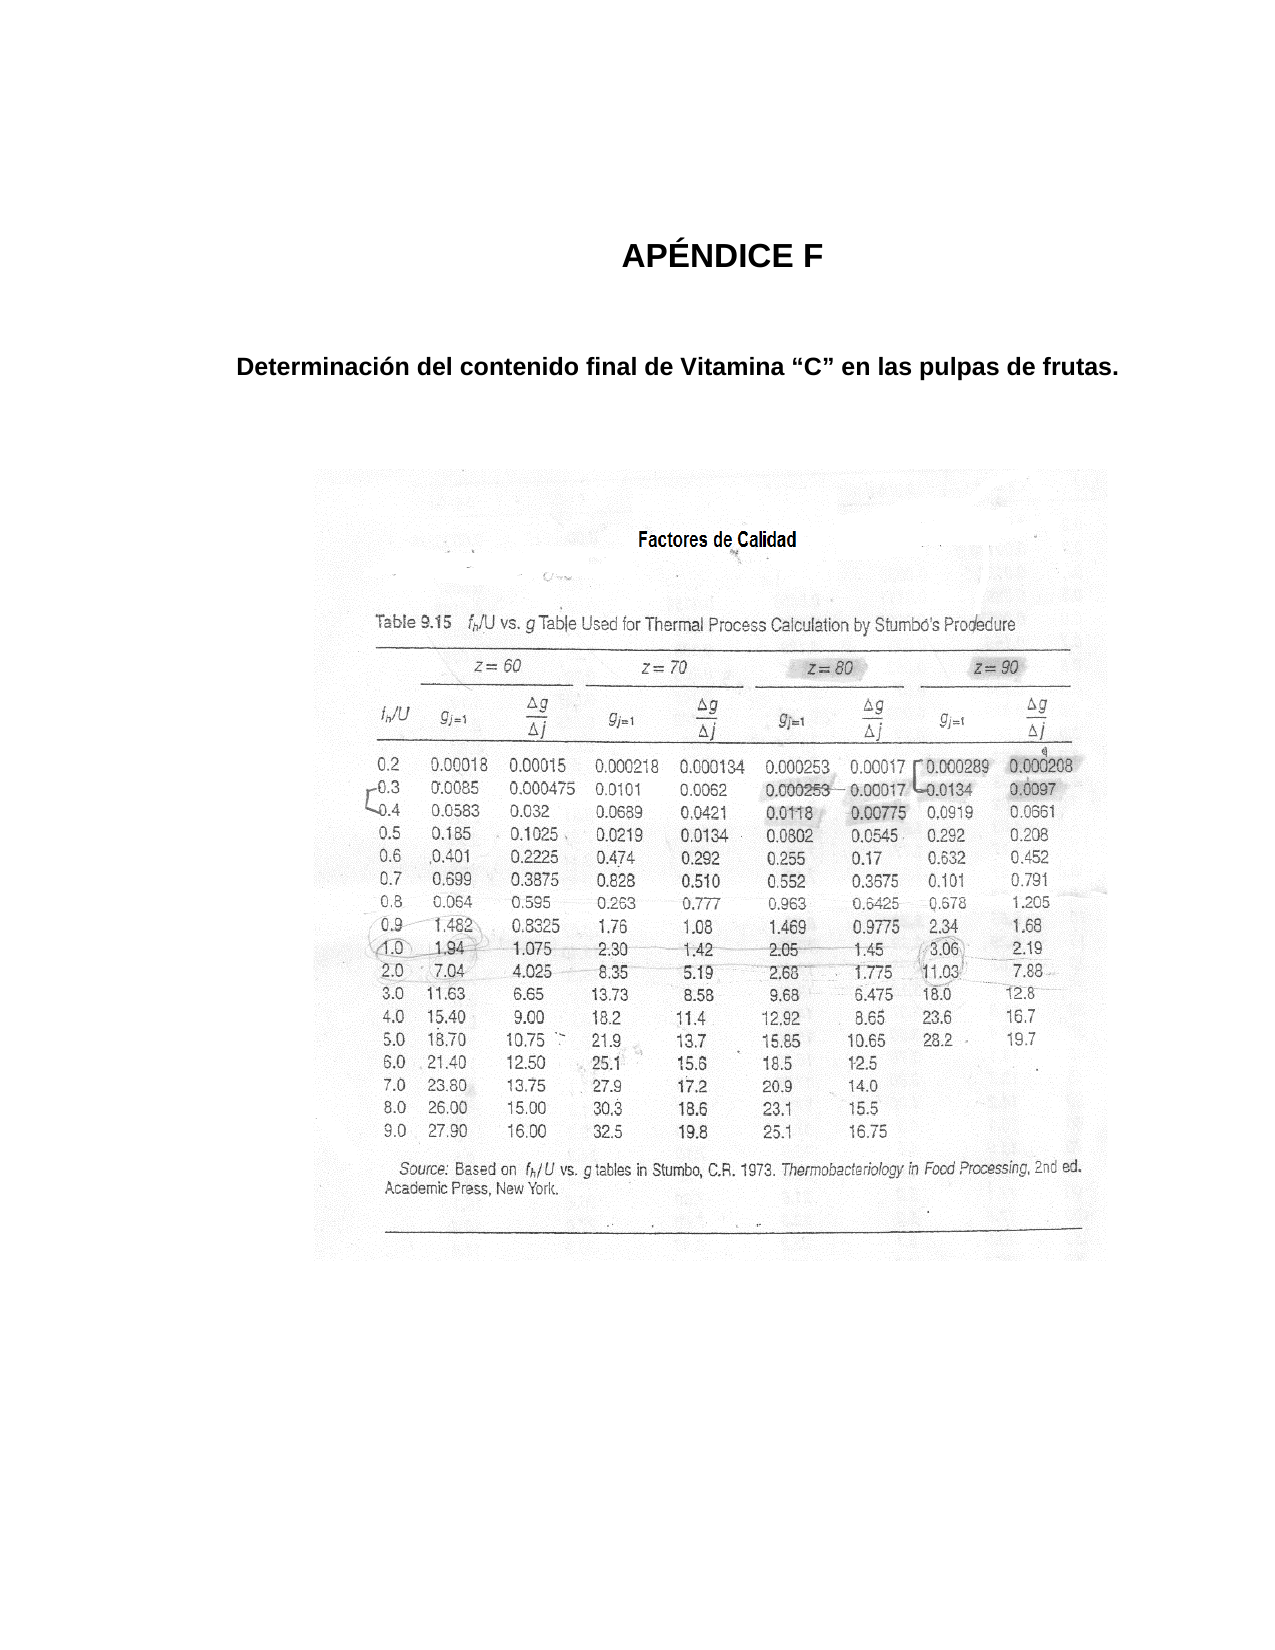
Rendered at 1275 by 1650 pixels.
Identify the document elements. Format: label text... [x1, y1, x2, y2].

text Determinación del contenido final de Vitamina “C” en las pulpas de frutas. [236, 352, 1133, 381]
picture [313, 469, 1107, 1259]
text APÉNDICE F [236, 236, 1133, 275]
